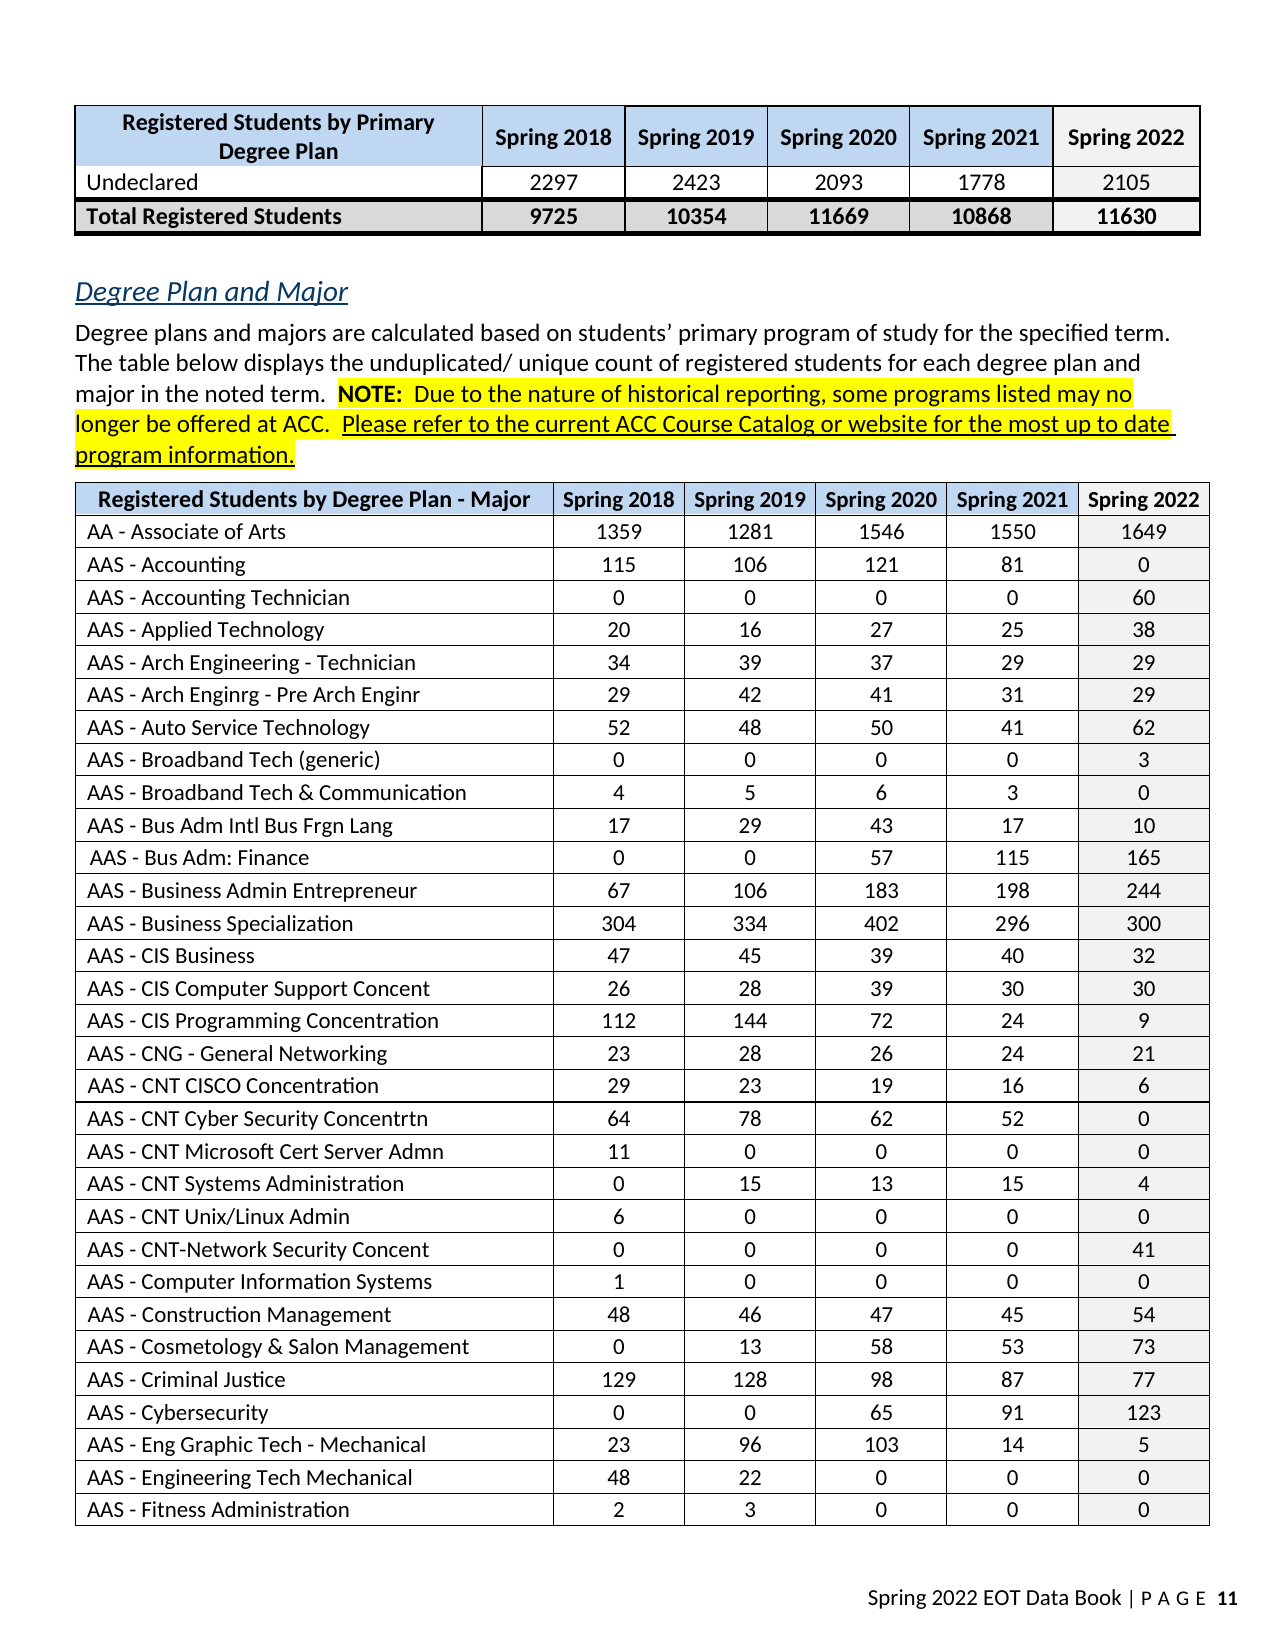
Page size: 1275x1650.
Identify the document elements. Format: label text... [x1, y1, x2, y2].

table_cell 112 [554, 1005, 684, 1036]
table_cell AA - Associate of Arts [76, 516, 553, 547]
table_cell 64 [554, 1103, 684, 1134]
table_cell 73 [1079, 1331, 1209, 1362]
table_cell AAS - CNG - General Networking [76, 1037, 553, 1069]
text Degree plans and majors are calculated based on students’ primary program of study for the specified term. The table below displays the unduplicated/ unique count of registered students for each degree plan and major in the noted term. NOTE: Due to the nature of historical reporting, some programs listed may no longer be offered at ACC. Please refer to the current ACC Course Catalog or website for the most up to date program information. [75, 317, 1200, 469]
table_cell 78 [685, 1103, 815, 1134]
table_cell AAS - Auto Service Technology [76, 711, 553, 743]
table_cell AAS - Applied Technology [76, 614, 553, 645]
table_cell 0 [554, 1331, 684, 1362]
table_cell 16 [685, 614, 815, 645]
table_cell 29 [1079, 646, 1209, 678]
table_cell 2423 [626, 167, 767, 197]
table_cell 1546 [816, 516, 946, 547]
table_cell AAS - CNT-Network Security Concent [76, 1233, 553, 1264]
table_cell 41 [1079, 1233, 1209, 1264]
table_cell 0 [685, 1135, 815, 1167]
table_cell 0 [816, 1233, 946, 1264]
table_cell 0 [816, 1135, 946, 1167]
table_cell 50 [816, 711, 946, 743]
table_cell 1359 [554, 516, 684, 547]
table_cell AAS - Fitness Administration [76, 1494, 553, 1525]
table_cell 0 [685, 1266, 815, 1297]
table_cell 1 [554, 1266, 684, 1297]
table_cell 4 [1079, 1168, 1209, 1199]
table_cell 334 [685, 907, 815, 938]
table_cell 115 [554, 548, 684, 580]
table_cell 28 [685, 972, 815, 1004]
table_cell 183 [816, 874, 946, 906]
table_cell 29 [947, 646, 1078, 678]
subtitle Degree Plan and Major [75, 273, 1200, 308]
table_cell 10 [1079, 809, 1209, 841]
table_cell 45 [947, 1298, 1078, 1330]
table_cell 40 [947, 940, 1078, 971]
table_cell 32 [1079, 940, 1209, 971]
table_cell AAS - CNT Microsoft Cert Server Admn [76, 1135, 553, 1167]
table_cell 0 [947, 1135, 1078, 1167]
table_cell 1649 [1079, 516, 1209, 547]
table_cell 244 [1079, 874, 1209, 906]
table_cell AAS - Arch Enginrg - Pre Arch Enginr [76, 679, 553, 710]
table_cell 16 [947, 1070, 1078, 1101]
table_cell 0 [947, 744, 1078, 775]
table_cell 3 [685, 1494, 815, 1525]
table_header Registered Students by Primary Degree Plan [76, 106, 482, 166]
table_cell 65 [816, 1396, 946, 1427]
table_cell 0 [1079, 1200, 1209, 1232]
table_cell 43 [816, 809, 946, 841]
table_cell 0 [554, 581, 684, 612]
table_cell 3 [947, 776, 1078, 808]
table_cell 30 [947, 972, 1078, 1004]
table_cell 21 [1079, 1037, 1209, 1069]
table_cell 72 [816, 1005, 946, 1036]
table_cell 19 [816, 1070, 946, 1101]
table_cell 115 [947, 842, 1078, 873]
table_cell 48 [554, 1298, 684, 1330]
table_cell 9725 [483, 202, 624, 231]
table_cell 0 [554, 842, 684, 873]
table_cell 0 [685, 842, 815, 873]
table_cell 13 [816, 1168, 946, 1199]
table_cell 0 [554, 1396, 684, 1427]
table_cell 0 [1079, 548, 1209, 580]
table_cell 26 [554, 972, 684, 1004]
table_cell 4 [554, 776, 684, 808]
table_cell 38 [1079, 614, 1209, 645]
table_header Spring 2021 [947, 483, 1078, 514]
table_cell 2105 [1054, 167, 1199, 197]
table_cell 0 [816, 1200, 946, 1232]
table_cell 123 [1079, 1396, 1209, 1427]
table_cell 39 [685, 646, 815, 678]
table_header Spring 2021 [910, 107, 1052, 166]
table_cell 0 [685, 581, 815, 612]
table_cell 296 [947, 907, 1078, 938]
table_header Spring 2018 [483, 106, 624, 166]
table_cell 0 [816, 744, 946, 775]
table_cell 402 [816, 907, 946, 938]
table_cell 62 [816, 1103, 946, 1134]
table_cell 0 [816, 1266, 946, 1297]
table_cell 23 [554, 1429, 684, 1460]
table_cell AAS - CNT Systems Administration [76, 1168, 553, 1199]
table_cell Total Registered Students [76, 202, 481, 231]
table_cell 106 [685, 874, 815, 906]
table_cell 198 [947, 874, 1078, 906]
table_cell 48 [685, 711, 815, 743]
table_cell AAS - CNT Cyber Security Concentrtn [76, 1103, 553, 1134]
table_cell AAS - Arch Engineering - Technician [76, 646, 553, 678]
table_header Spring 2020 [768, 107, 909, 166]
table_cell 23 [685, 1070, 815, 1101]
table_cell 2093 [768, 167, 909, 197]
table_cell 17 [947, 809, 1078, 841]
table_cell 14 [947, 1429, 1078, 1460]
table_cell 13 [685, 1331, 815, 1362]
table_cell 1281 [685, 516, 815, 547]
table_cell 24 [947, 1005, 1078, 1036]
table_cell AAS - Business Admin Entrepreneur [76, 874, 553, 906]
table_cell AAS - Cybersecurity [76, 1396, 553, 1427]
table_cell 67 [554, 874, 684, 906]
table_cell 0 [685, 744, 815, 775]
table_cell 54 [1079, 1298, 1209, 1330]
table_cell 28 [685, 1037, 815, 1069]
table_cell AAS - Broadband Tech (generic) [76, 744, 553, 775]
table_cell 0 [816, 581, 946, 612]
table_cell 87 [947, 1363, 1078, 1395]
table_cell 2297 [483, 167, 624, 197]
table_cell 29 [685, 809, 815, 841]
table_cell 91 [947, 1396, 1078, 1427]
table_cell 0 [554, 744, 684, 775]
table_cell 17 [554, 809, 684, 841]
table_cell AAS - Cosmetology & Salon Management [76, 1331, 553, 1362]
table_cell 0 [947, 1494, 1078, 1525]
table_cell Undeclared [76, 166, 481, 197]
table_cell 57 [816, 842, 946, 873]
table_cell 0 [1079, 1494, 1209, 1525]
table_cell 129 [554, 1363, 684, 1395]
table_cell 41 [816, 679, 946, 710]
table_cell 0 [1079, 1135, 1209, 1167]
table_cell 47 [816, 1298, 946, 1330]
table_cell AAS - Engineering Tech Mechanical [76, 1461, 553, 1493]
table_cell 0 [554, 1168, 684, 1199]
table_cell AAS - CNT CISCO Concentration [76, 1070, 553, 1101]
table_cell 0 [1079, 1461, 1209, 1493]
table_cell 11630 [1054, 202, 1199, 231]
table_cell AAS - Business Specialization [76, 907, 553, 938]
table_cell AAS - CIS Computer Support Concent [76, 972, 553, 1004]
table_cell 34 [554, 646, 684, 678]
table_cell 5 [1079, 1429, 1209, 1460]
table_cell 6 [554, 1200, 684, 1232]
table_cell 26 [816, 1037, 946, 1069]
table_cell 22 [685, 1461, 815, 1493]
table_cell 121 [816, 548, 946, 580]
table_cell 29 [1079, 679, 1209, 710]
table_cell 53 [947, 1331, 1078, 1362]
table_cell 0 [1079, 1103, 1209, 1134]
table_cell AAS - Criminal Justice [76, 1363, 553, 1395]
table_cell 25 [947, 614, 1078, 645]
table_cell 1778 [910, 167, 1052, 197]
table_cell 6 [1079, 1070, 1209, 1101]
table_cell 5 [685, 776, 815, 808]
table_cell 9 [1079, 1005, 1209, 1036]
table_cell 0 [947, 581, 1078, 612]
table_cell 15 [947, 1168, 1078, 1199]
table_cell 62 [1079, 711, 1209, 743]
table_header Spring 2022 [1079, 483, 1209, 514]
table_header Spring 2020 [816, 483, 946, 514]
table_cell AAS - Broadband Tech & Communication [76, 776, 553, 808]
table_cell 15 [685, 1168, 815, 1199]
table_cell AAS - Accounting [76, 548, 553, 580]
table_cell 144 [685, 1005, 815, 1036]
table_cell 41 [947, 711, 1078, 743]
table_cell AAS - CNT Unix/Linux Admin [76, 1200, 553, 1232]
table_cell 0 [685, 1396, 815, 1427]
table_header Spring 2018 [554, 483, 684, 514]
table_cell 0 [816, 1461, 946, 1493]
table_cell 39 [816, 940, 946, 971]
table_cell 48 [554, 1461, 684, 1493]
table_cell 0 [816, 1494, 946, 1525]
table_cell 0 [947, 1200, 1078, 1232]
table_cell 10354 [626, 202, 767, 231]
table_cell 52 [554, 711, 684, 743]
table_cell 2 [554, 1494, 684, 1525]
table_cell 300 [1079, 907, 1209, 938]
table_cell 10868 [910, 202, 1052, 231]
table_header Spring 2022 [1054, 107, 1199, 166]
table_cell AAS - CIS Business [76, 940, 553, 971]
table_cell 29 [554, 1070, 684, 1101]
table_cell 304 [554, 907, 684, 938]
table_cell 58 [816, 1331, 946, 1362]
table_cell 103 [816, 1429, 946, 1460]
table_cell 24 [947, 1037, 1078, 1069]
table_cell 1550 [947, 516, 1078, 547]
table_cell 77 [1079, 1363, 1209, 1395]
table_cell 37 [816, 646, 946, 678]
table_cell AAS - Construction Management [76, 1298, 553, 1330]
table_cell 96 [685, 1429, 815, 1460]
table_cell 0 [947, 1233, 1078, 1264]
table_header Spring 2019 [685, 483, 815, 514]
table_cell 3 [1079, 744, 1209, 775]
table_cell 47 [554, 940, 684, 971]
table_cell AAS - Bus Adm: Finance [76, 842, 553, 873]
table_cell 128 [685, 1363, 815, 1395]
table_header Registered Students by Degree Plan - Major [76, 483, 553, 514]
table_cell 11669 [768, 202, 909, 231]
table_cell 165 [1079, 842, 1209, 873]
table_cell 60 [1079, 581, 1209, 612]
table_cell 11 [554, 1135, 684, 1167]
table_cell 98 [816, 1363, 946, 1395]
table_cell 27 [816, 614, 946, 645]
table_cell 0 [947, 1461, 1078, 1493]
table_cell 46 [685, 1298, 815, 1330]
table_cell AAS - Eng Graphic Tech - Mechanical [76, 1429, 553, 1460]
table_cell 52 [947, 1103, 1078, 1134]
table_cell 0 [685, 1233, 815, 1264]
table_cell 29 [554, 679, 684, 710]
table_cell 31 [947, 679, 1078, 710]
table_cell AAS - Computer Information Systems [76, 1266, 553, 1297]
table_cell 23 [554, 1037, 684, 1069]
table_cell 0 [947, 1266, 1078, 1297]
table_cell 0 [554, 1233, 684, 1264]
table_cell 42 [685, 679, 815, 710]
table_cell 0 [1079, 1266, 1209, 1297]
table_cell 81 [947, 548, 1078, 580]
table_header Spring 2019 [626, 107, 767, 166]
table_cell 30 [1079, 972, 1209, 1004]
table_cell 6 [816, 776, 946, 808]
table_cell 106 [685, 548, 815, 580]
table_cell 0 [1079, 776, 1209, 808]
table_cell 39 [816, 972, 946, 1004]
table_cell AAS - Bus Adm Intl Bus Frgn Lang [76, 809, 553, 841]
table_cell 20 [554, 614, 684, 645]
table_cell 0 [685, 1200, 815, 1232]
table_cell AAS - Accounting Technician [76, 581, 553, 612]
table_cell AAS - CIS Programming Concentration [76, 1005, 553, 1036]
table_cell 45 [685, 940, 815, 971]
